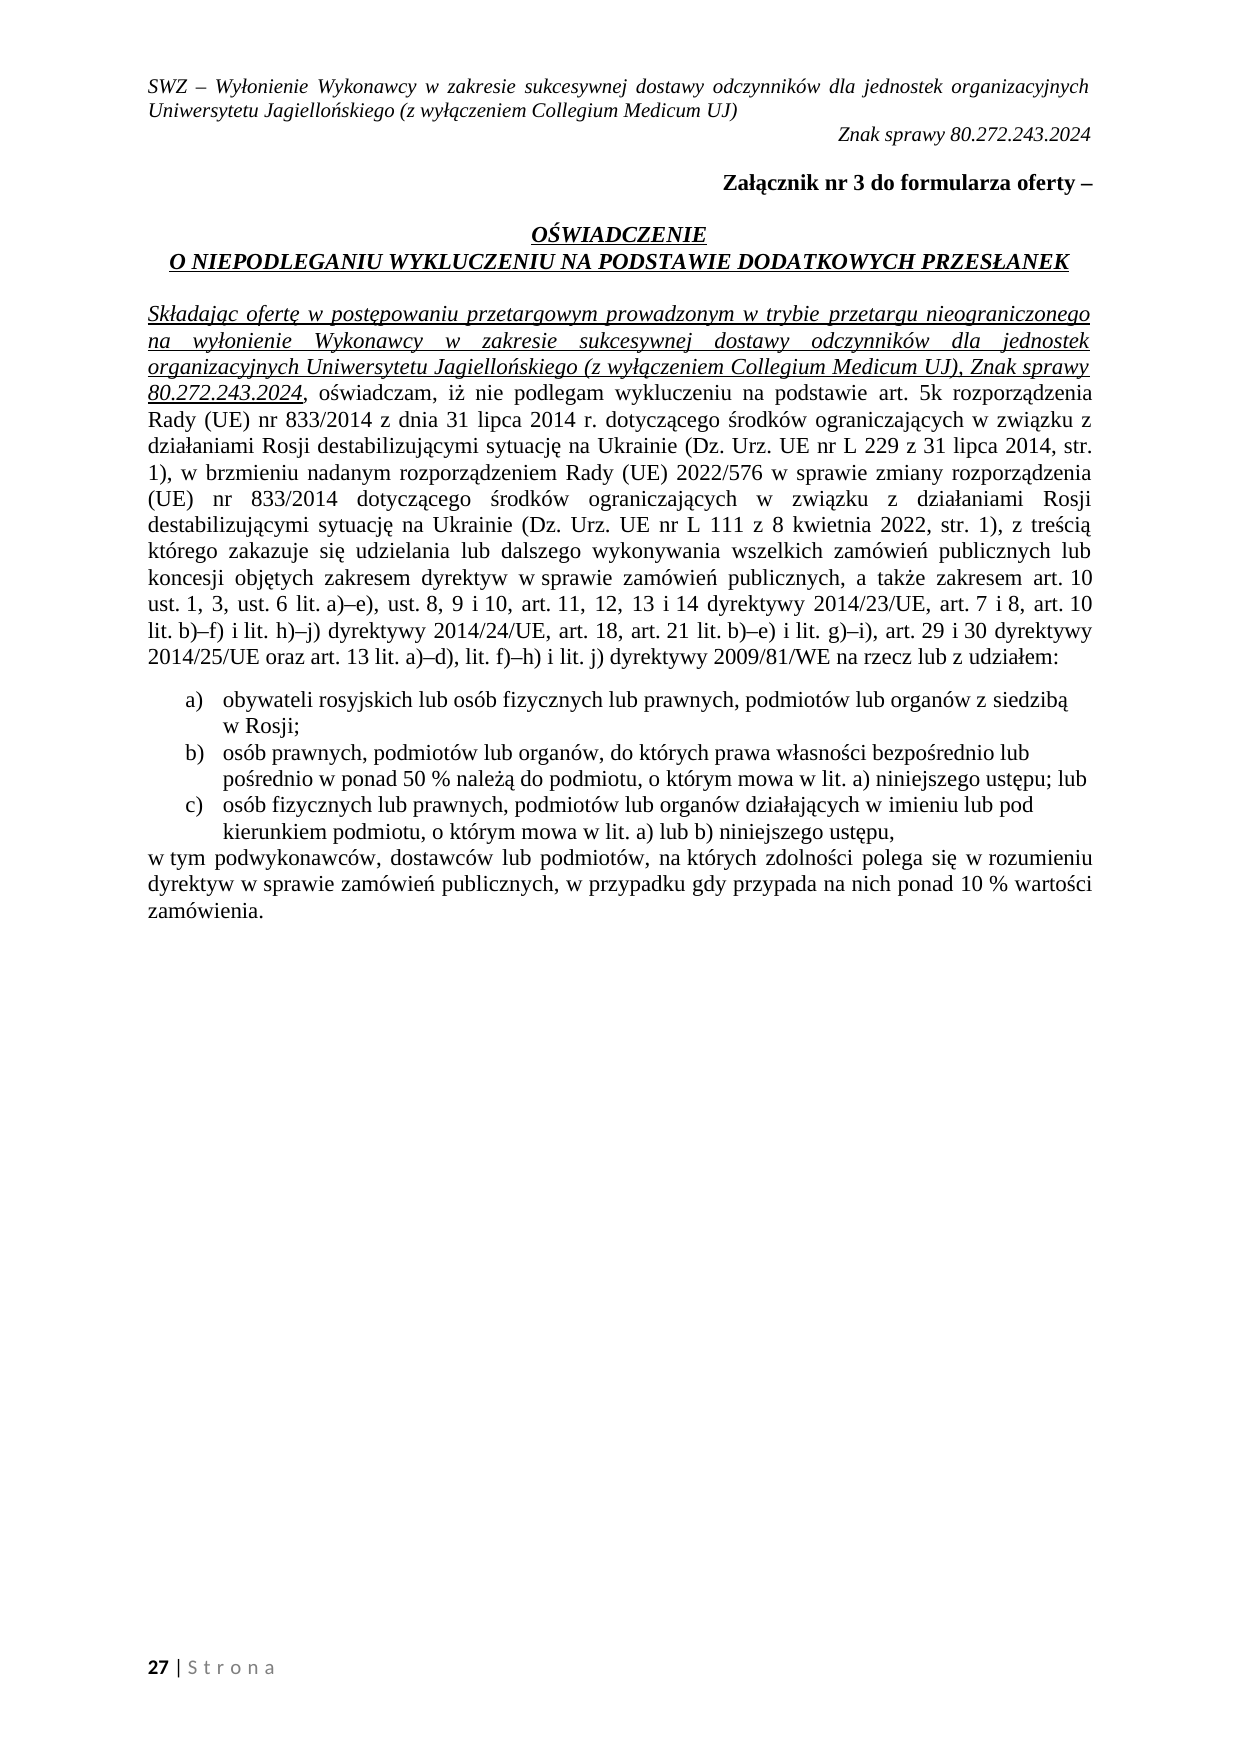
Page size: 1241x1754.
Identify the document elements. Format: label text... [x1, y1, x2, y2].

text Załącznik nr 3 do formularza oferty – [148, 169, 1093, 195]
text OŚWIADCZENIE [148, 221, 1093, 248]
list osób prawnych, podmiotów lub organów, do których prawa własności bezpośrednio lub pośrednio w ponad 50 % należą do podmiotu, o którym mowa w lit. a) niniejszego ustępu; lub [185, 739, 1093, 791]
text w tym podwykonawców, dostawców lub podmiotów, na których zdolności polega się w rozumieniu dyrektyw w sprawie zamówień publicznych, w przypadku gdy przypada na nich ponad 10 % wartości zamówienia. [148, 844, 1093, 923]
text Składając ofertę w postępowaniu przetargowym prowadzonym w trybie przetargu nieograniczonego na wyłonienie Wykonawcy w zakresie sukcesywnej dostawy odczynników dla jednostek organizacyjnych Uniwersytetu Jagiellońskiego (z wyłączeniem Collegium Medicum UJ), Znak sprawy 80.272.243.2024, oświadczam, iż nie podlegam wykluczeniu na podstawie art. 5k rozporządzenia Rady (UE) nr 833/2014 z dnia 31 lipca 2014 r. dotyczącego środków ograniczających w związku z działaniami Rosji destabilizującymi sytuację na Ukrainie (Dz. Urz. UE nr L 229 z 31 lipca 2014, str. 1), w brzmieniu nadanym rozporządzeniem Rady (UE) 2022/576 w sprawie zmiany rozporządzenia (UE) nr 833/2014 dotyczącego środków ograniczających w związku z działaniami Rosji destabilizującymi sytuację na Ukrainie (Dz. Urz. UE nr L 111 z 8 kwietnia 2022, str. 1), z treścią którego zakazuje się udzielania lub dalszego wykonywania wszelkich zamówień publicznych lub koncesji objętych zakresem dyrektyw w sprawie zamówień publicznych, a także zakresem art. 10 ust. 1, 3, ust. 6 lit. a)–e), ust. 8, 9 i 10, art. 11, 12, 13 i 14 dyrektywy 2014/23/UE, art. 7 i 8, art. 10 lit. b)–f) i lit. h)–j) dyrektywy 2014/24/UE, art. 18, art. 21 lit. b)–e) i lit. g)–i), art. 29 i 30 dyrektywy 2014/25/UE oraz art. 13 lit. a)–d), lit. f)–h) i lit. j) dyrektywy 2009/81/WE na rzecz lub z udziałem: [148, 300, 1093, 669]
text O NIEPODLEGANIU WYKLUCZENIU NA PODSTAWIE DODATKOWYCH PRZESŁANEK [148, 248, 1093, 274]
list obywateli rosyjskich lub osób fizycznych lub prawnych, podmiotów lub organów z siedzibą w Rosji; [185, 686, 1093, 739]
list osób fizycznych lub prawnych, podmiotów lub organów działających w imieniu lub pod kierunkiem podmiotu, o którym mowa w lit. a) lub b) niniejszego ustępu, [185, 791, 1093, 844]
